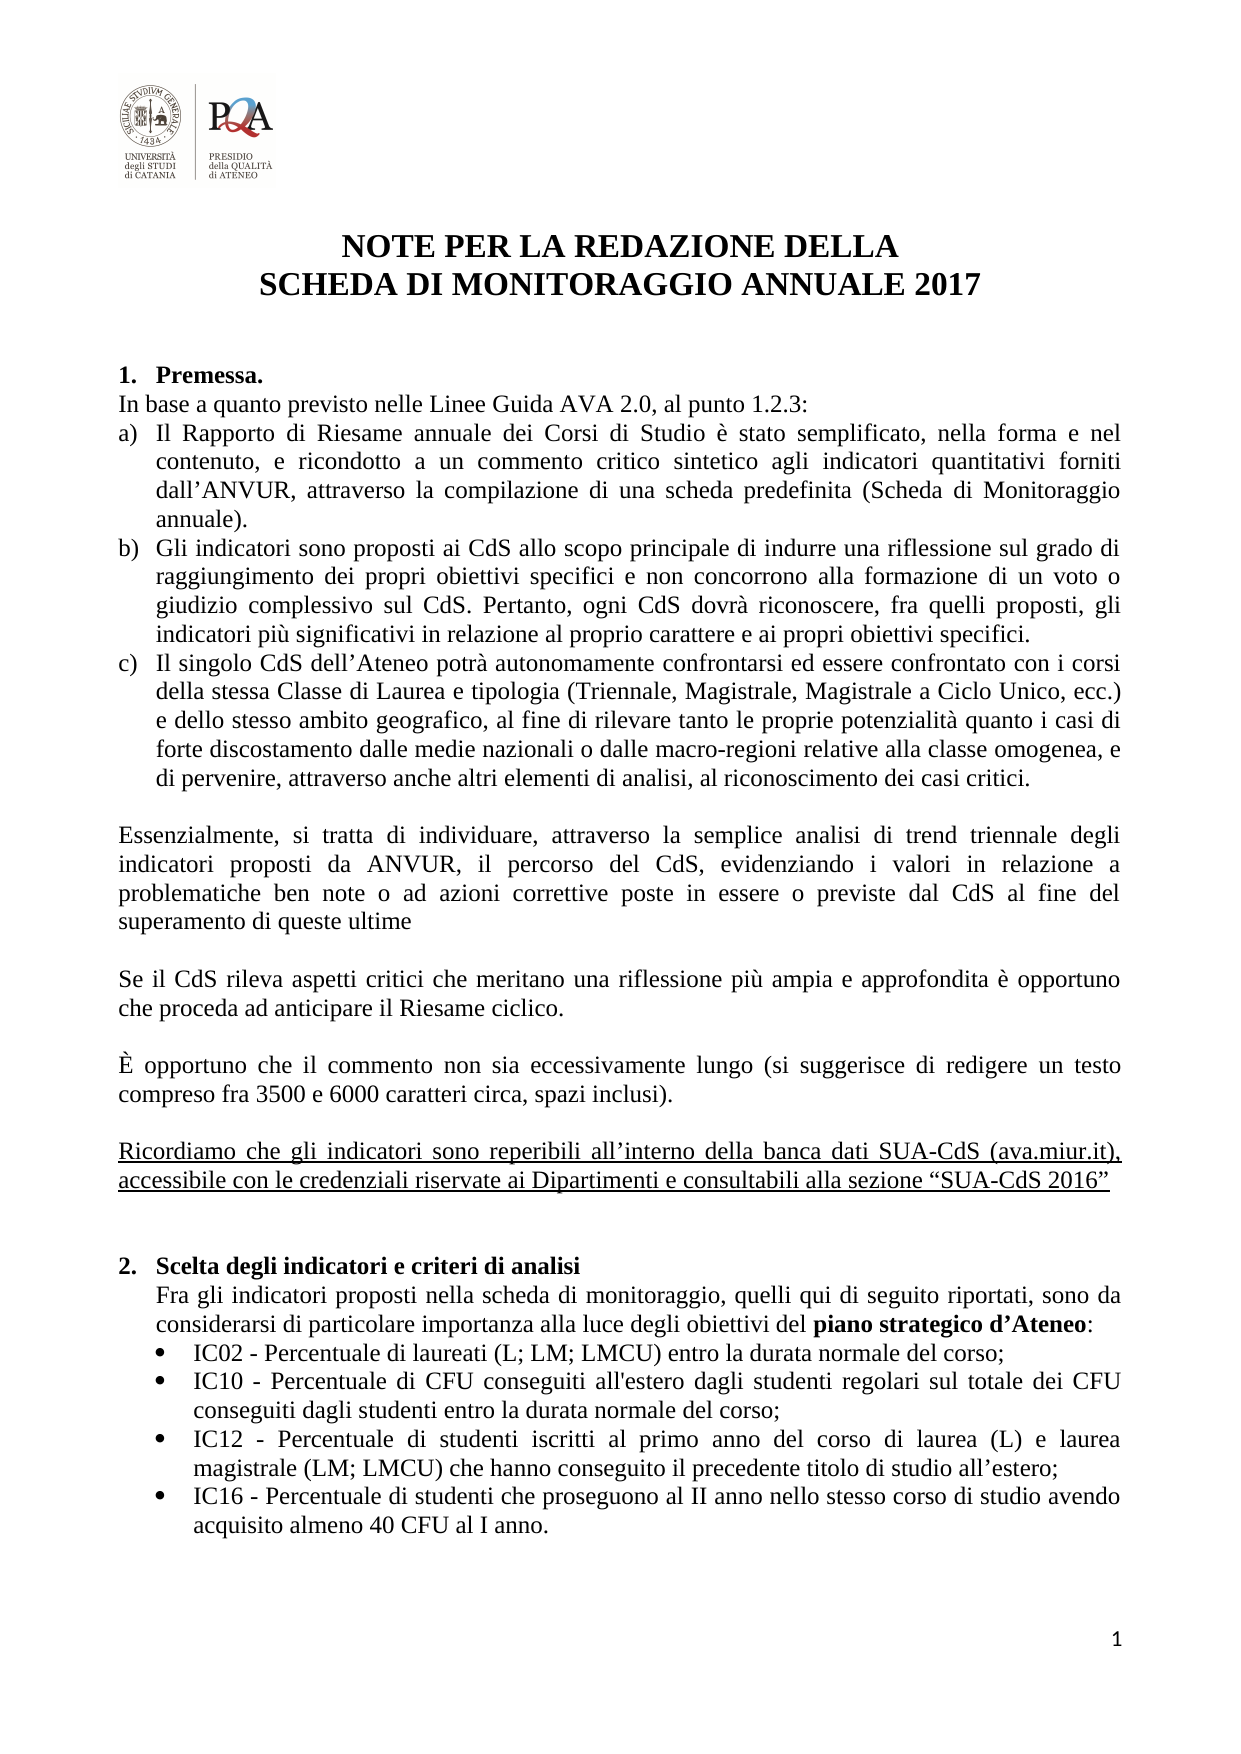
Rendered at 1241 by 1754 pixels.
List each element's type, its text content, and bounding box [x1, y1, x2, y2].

text In base a quanto previsto nelle Linee Guida AVA 2.0, al punto 1.2.3: [118, 389, 1122, 418]
list Gli indicatori sono proposti ai CdS allo scopo principale di indurre una riflessione sul grado di raggiungimento dei propri obiettivi specifici e non concorrono alla formazione di un voto o giudizio complessivo sul CdS. Pertanto, ogni CdS dovrà riconoscere, fra quelli proposti, gli indicatori più significativi in relazione al proprio carattere e ai propri obiettivi specifici. [118, 533, 1122, 648]
list IC12 - Percentuale di studenti iscritti al primo anno del corso di laurea (L) e laurea magistrale (LM; LMCU) che hanno conseguito il precedente titolo di studio all’estero; [156, 1424, 1122, 1481]
list Il Rapporto di Riesame annuale dei Corsi di Studio è stato semplificato, nella forma e nel contenuto, e ricondotto a un commento critico sintetico agli indicatori quantitativi forniti dall’ANVUR, attraverso la compilazione di una scheda predefinita (Scheda di Monitoraggio annuale). [118, 418, 1122, 533]
list Premessa. [118, 360, 1122, 389]
text Ricordiamo che gli indicatori sono reperibili all’interno della banca dati SUA-CdS (ava.miur.it), accessibile con le credenziali riservate ai Dipartimenti e consultabili alla sezione “SUA-CdS 2016” [118, 1163, 1122, 1194]
text Essenzialmente, si tratta di individuare, attraverso la semplice analisi di trend triennale degli indicatori proposti da ANVUR, il percorso del CdS, evidenziando i valori in relazione a problematiche ben note o ad azioni correttive poste in essere o previste dal CdS al fine del superamento di queste ultime [118, 820, 1122, 935]
text Ricordiamo che gli indicatori sono reperibili all’interno della banca dati SUA-CdS (ava.miur.it), accessibile con le credenziali riservate ai Dipartimenti e consultabili alla sezione “SUA-CdS 2016” [118, 1136, 1122, 1161]
text Se il CdS rileva aspetti critici che meritano una riflessione più ampia e approfondita è opportuno che proceda ad anticipare il Riesame ciclico. [118, 964, 1122, 1021]
picture [118, 73, 276, 188]
text NOTE PER LA REDAZIONE DELLA [118, 226, 1122, 264]
list IC16 - Percentuale di studenti che proseguono al II anno nello stesso corso di studio avendo acquisito almeno 40 CFU al I anno. [156, 1481, 1122, 1539]
list Scelta degli indicatori e criteri di analisi [118, 1251, 1122, 1280]
list IC02 - Percentuale di laureati (L; LM; LMCU) entro la durata normale del corso; [156, 1338, 1122, 1366]
text Fra gli indicatori proposti nella scheda di monitoraggio, quelli qui di seguito riportati, sono da considerarsi di particolare importanza alla luce degli obiettivi del piano strategico d’Ateneo: [156, 1280, 1122, 1338]
list Il singolo CdS dell’Ateneo potrà autonomamente confrontarsi ed essere confrontato con i corsi della stessa Classe di Laurea e tipologia (Triennale, Magistrale, Magistrale a Ciclo Unico, ecc.) e dello stesso ambito geografico, al fine di rilevare tanto le proprie potenzialità quanto i casi di forte discostamento dalle medie nazionali o dalle macro-regioni relative alla classe omogenea, e di pervenire, attraverso anche altri elementi di analisi, al riconoscimento dei casi critici. [118, 648, 1122, 791]
list IC10 - Percentuale di CFU conseguiti all'estero dagli studenti regolari sul totale dei CFU conseguiti dagli studenti entro la durata normale del corso; [156, 1366, 1122, 1424]
text È opportuno che il commento non sia eccessivamente lungo (si suggerisce di redigere un testo compreso fra 3500 e 6000 caratteri circa, spazi inclusi). [118, 1050, 1122, 1108]
text SCHEDA DI MONITORAGGIO ANNUALE 2017 [118, 264, 1122, 303]
